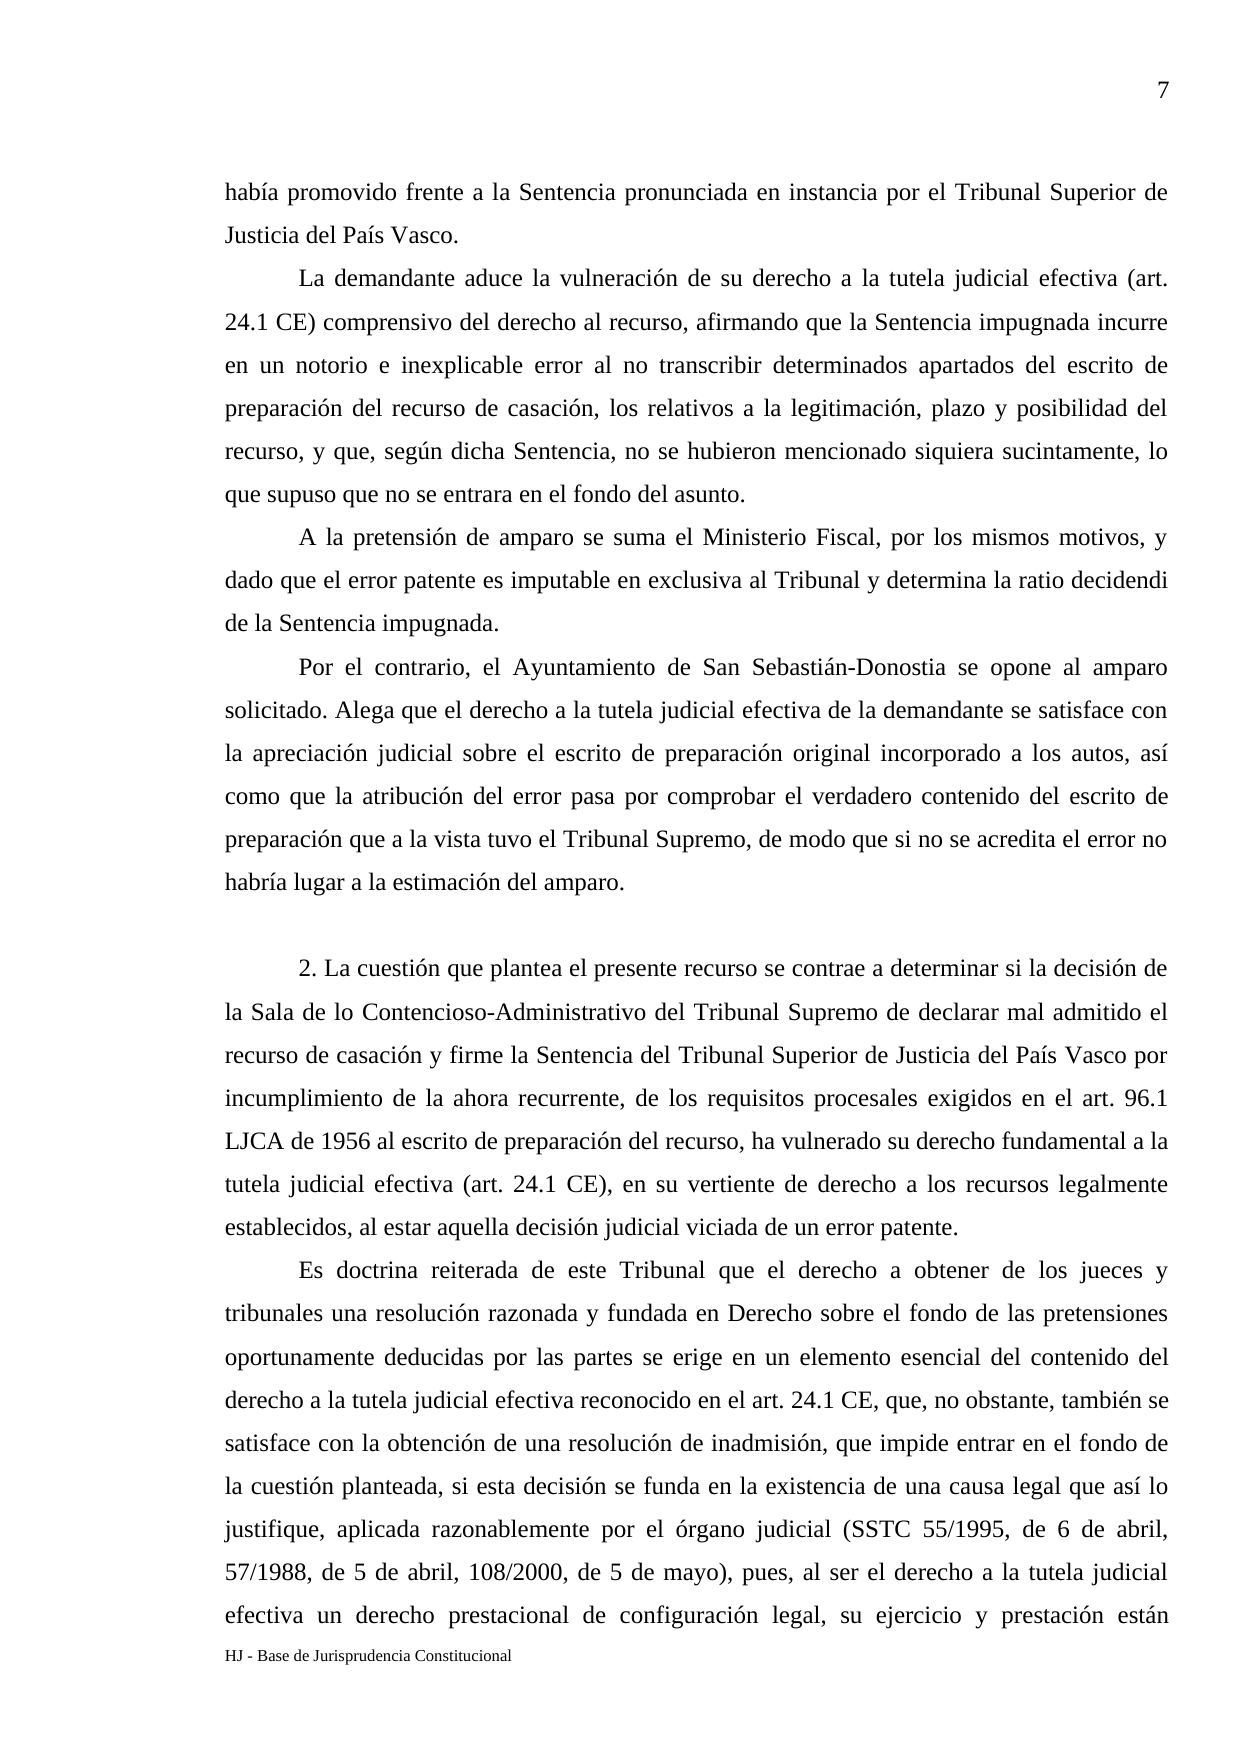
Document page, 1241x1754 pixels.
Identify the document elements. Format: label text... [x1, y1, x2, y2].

text La demandante aduce la vulneración de su derecho a la tutela judicial efectiva (art. 24.1 CE) comprensivo del derecho al recurso, afirmando que la Sentencia impugnada incurre en un notorio e inexplicable error al no transcribir determinados apartados del escrito de preparación del recurso de casación, los relativos a la legitimación, plazo y posibilidad del recurso, y que, según dicha Sentencia, no se hubieron mencionado siquiera sucintamente, lo que supuso que no se entrara en el fondo del asunto. [224, 263, 1169, 508]
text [224, 1255, 1169, 1629]
text A la pretensión de amparo se suma el Ministerio Fiscal, por los mismos motivos, y dado que el error patente es imputable en exclusiva al Tribunal y determina la ratio decidendi de la Sentencia impugnada. [224, 522, 1169, 637]
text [224, 177, 1169, 249]
text Por el contrario, el Ayuntamiento de San Sebastián-Donostia se opone al amparo solicitado. Alega que el derecho a la tutela judicial efectiva de la demandante se satisface con la apreciación judicial sobre el escrito de preparación original incorporado a los autos, así como que la atribución del error pasa por comprobar el verdadero contenido del escrito de preparación que a la vista tuvo el Tribunal Supremo, de modo que si no se acredita el error no habría lugar a la estimación del amparo. [224, 652, 1169, 896]
text 2. La cuestión que plantea el presente recurso se contrae a determinar si la decisión de la Sala de lo Contencioso-Administrativo del Tribunal Supremo de declarar mal admitido el recurso de casación y firme la Sentencia del Tribunal Superior de Justicia del País Vasco por incumplimiento de la ahora recurrente, de los requisitos procesales exigidos en el art. 96.1 LJCA de 1956 al escrito de preparación del recurso, ha vulnerado su derecho fundamental a la tutela judicial efectiva (art. 24.1 CE), en su vertiente de derecho a los recursos legalmente establecidos, al estar aquella decisión judicial viciada de un error patente. [224, 953, 1169, 1241]
